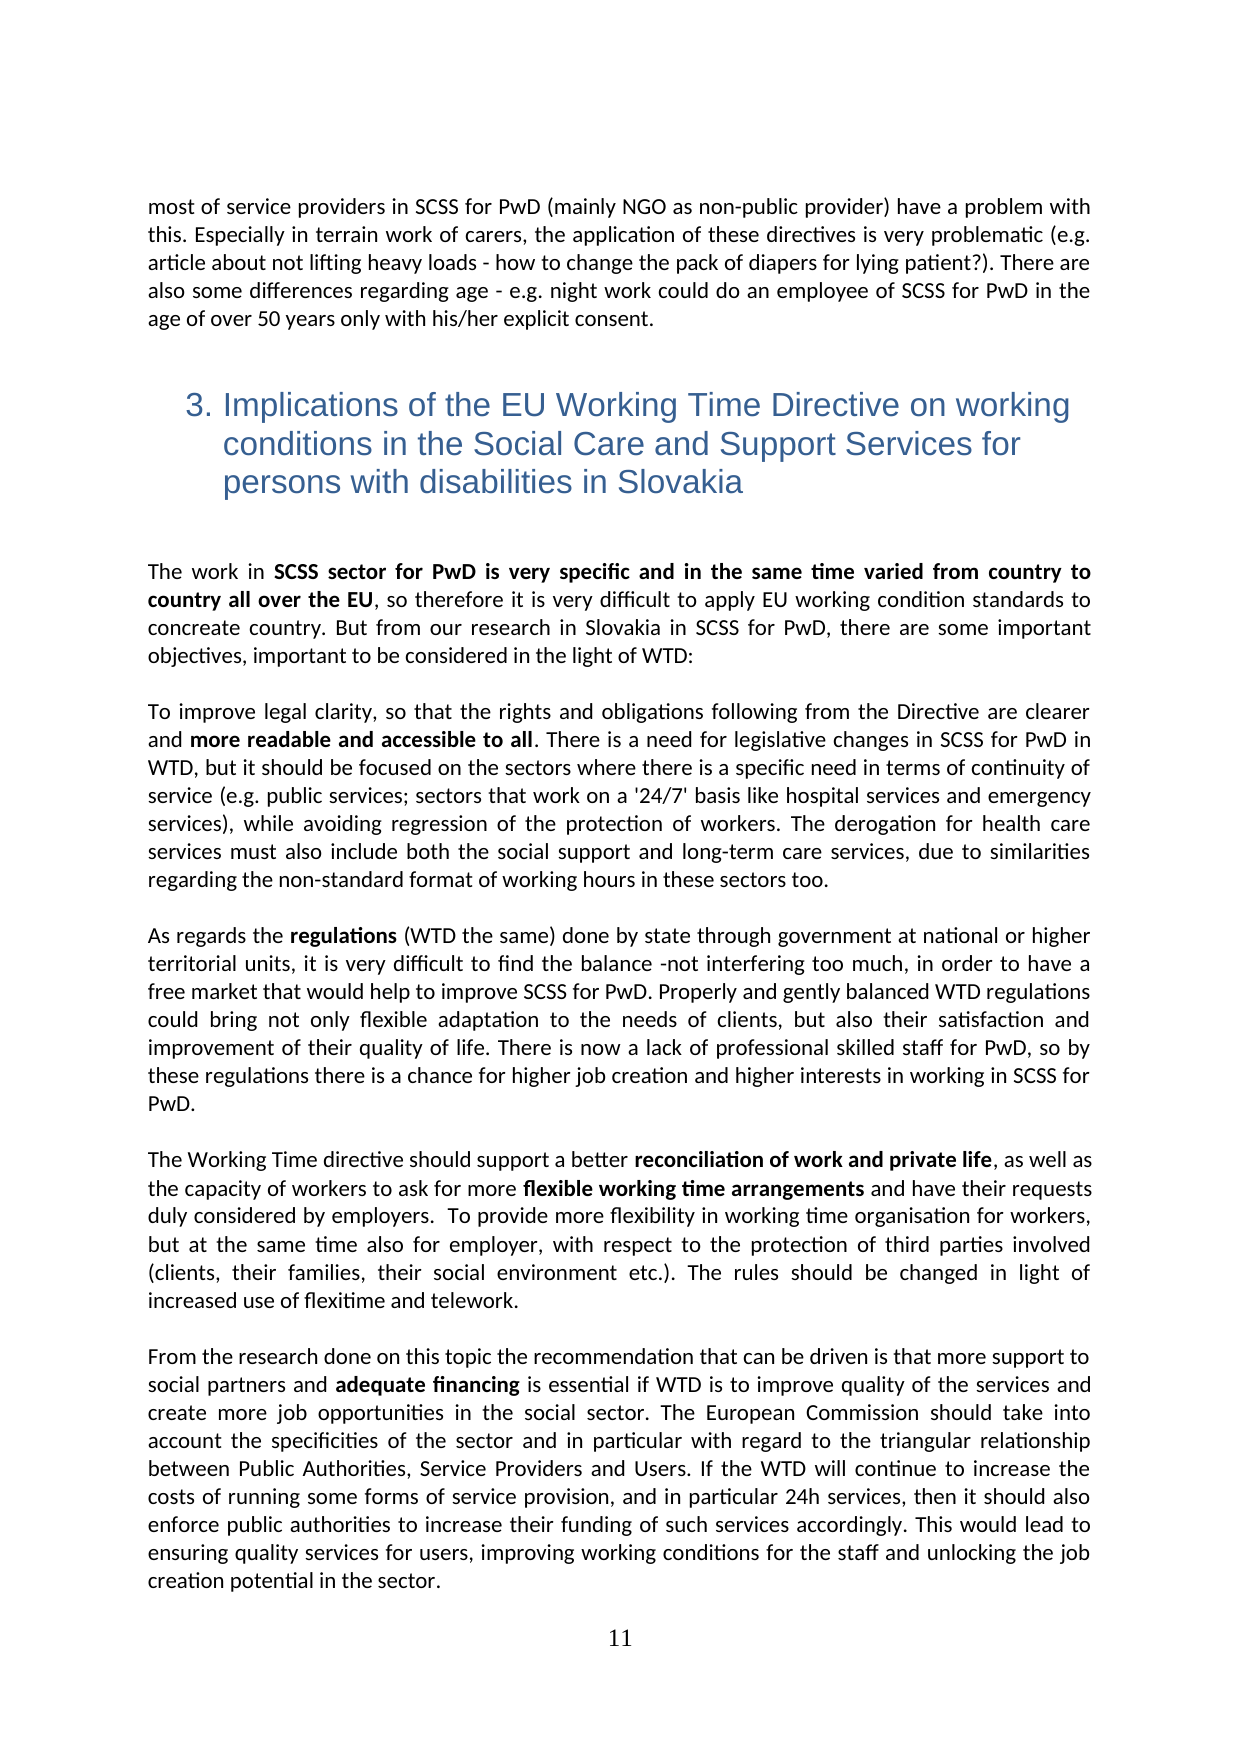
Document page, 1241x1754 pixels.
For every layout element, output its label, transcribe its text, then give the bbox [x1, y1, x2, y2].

text The work in SCSS sector for PwD is very specific and in the same time varied from country to country all over the EU, so therefore it is very difficult to apply EU working condition standards to concreate country. But from our research in Slovakia in SCSS for PwD, there are some important objectives, important to be considered in the light of WTD: [148, 557, 1093, 669]
text From the research done on this topic the recommendation that can be driven is that more support to social partners and adequate financing is essential if WTD is to improve quality of the services and create more job opportunities in the social sector. The European Commission should take into account the specificities of the sector and in particular with regard to the triangular relationship between Public Authorities, Service Providers and Users. If the WTD will continue to increase the costs of running some forms of service provision, and in particular 24h services, then it should also enforce public authorities to increase their funding of such services accordingly. This would lead to ensuring quality services for users, improving working conditions for the staff and unlocking the job creation potential in the sector. [148, 1342, 1093, 1594]
subtitle Implications of the EU Working Time Directive on working conditions in the Social Care and Support Services for persons with disabilities in Slovakia [185, 385, 1093, 500]
text The Working Time directive should support a better reconciliation of work and private life, as well as the capacity of workers to ask for more flexible working time arrangements and have their requests duly considered by employers. To provide more flexibility in working time organisation for workers, but at the same time also for employer, with respect to the protection of third parties involved (clients, their families, their social environment etc.). The rules should be changed in light of increased use of flexitime and telework. [148, 1146, 1093, 1314]
text To improve legal clarity, so that the rights and obligations following from the Directive are clearer and more readable and accessible to all. There is a need for legislative changes in SCSS for PwD in WTD, but it should be focused on the sectors where there is a specific need in terms of continuity of service (e.g. public services; sectors that work on a '24/7' basis like hospital services and emergency services), while avoiding regression of the protection of workers. The derogation for health care services must also include both the social support and long-term care services, due to similarities regarding the non-standard format of working hours in these sectors too. [148, 697, 1093, 893]
text As regards the regulations (WTD the same) done by state through government at national or higher territorial units, it is very difficult to find the balance -not interfering too much, in order to have a free market that would help to improve SCSS for PwD. Properly and gently balanced WTD regulations could bring not only flexible adaptation to the needs of clients, but also their satisfaction and improvement of their quality of life. There is now a lack of professional skilled staff for PwD, so by these regulations there is a chance for higher job creation and higher interests in working in SCSS for PwD. [148, 921, 1093, 1118]
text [148, 192, 1093, 332]
